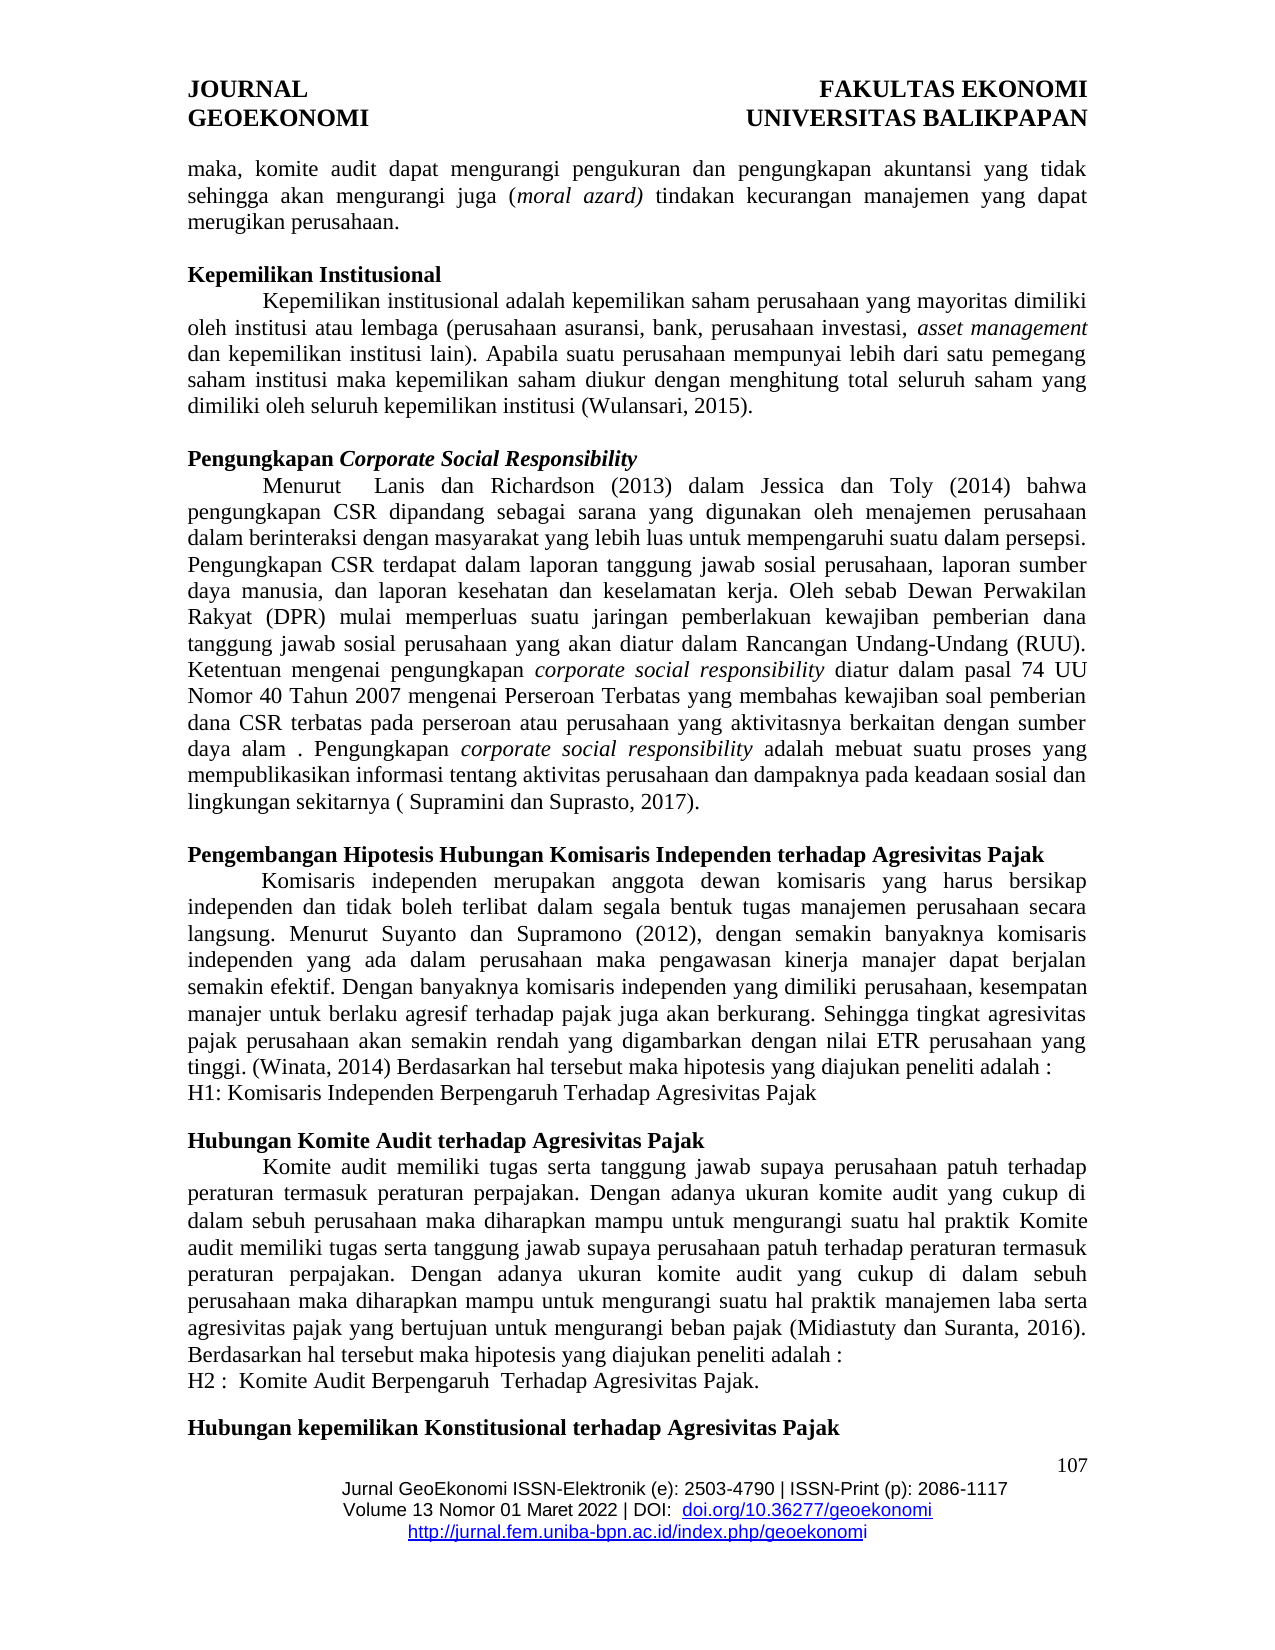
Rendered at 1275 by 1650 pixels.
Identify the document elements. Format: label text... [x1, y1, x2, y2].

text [187, 155, 1088, 234]
text Kepemilikan institusional adalah kepemilikan saham perusahaan yang mayoritas dimiliki oleh institusi atau lembaga (perusahaan asuransi, bank, perusahaan investasi, asset management dan kepemilikan institusi lain). Apabila suatu perusahaan mempunyai lebih dari satu pemegang saham institusi maka kepemilikan saham diukur dengan menghitung total seluruh saham yang dimiliki oleh seluruh kepemilikan institusi (Wulansari, 2015). [187, 287, 1088, 419]
text Hubungan Komite Audit terhadap Agresivitas Pajak [187, 1127, 1088, 1153]
text Menurut Lanis dan Richardson (2013) dalam Jessica dan Toly (2014) bahwa pengungkapan CSR dipandang sebagai sarana yang digunakan oleh menajemen perusahaan dalam berinteraksi dengan masyarakat yang lebih luas untuk mempengaruhi suatu dalam persepsi. Pengungkapan CSR terdapat dalam laporan tanggung jawab sosial perusahaan, laporan sumber daya manusia, dan laporan kesehatan dan keselamatan kerja. Oleh sebab Dewan Perwakilan Rakyat (DPR) mulai memperluas suatu jaringan pemberlakuan kewajiban pemberian dana tanggung jawab sosial perusahaan yang akan diatur dalam Rancangan Undang-Undang (RUU). Ketentuan mengenai pengungkapan corporate social responsibility diatur dalam pasal 74 UU Nomor 40 Tahun 2007 mengenai Perseroan Terbatas yang membahas kewajiban soal pemberian dana CSR terbatas pada perseroan atau perusahaan yang aktivitasnya berkaitan dengan sumber daya alam . Pengungkapan corporate social responsibility adalah mebuat suatu proses yang mempublikasikan informasi tentang aktivitas perusahaan dan dampaknya pada keadaan sosial dan lingkungan sekitarnya ( Supramini dan Suprasto, 2017). [187, 472, 1088, 814]
text Kepemilikan Institusional [187, 261, 1088, 287]
text H2 : Komite Audit Berpengaruh Terhadap Agresivitas Pajak. [187, 1367, 1088, 1393]
text Komisaris independen merupakan anggota dewan komisaris yang harus bersikap independen dan tidak boleh terlibat dalam segala bentuk tugas manajemen perusahaan secara langsung. Menurut Suyanto dan Supramono (2012), dengan semakin banyaknya komisaris independen yang ada dalam perusahaan maka pengawasan kinerja manajer dapat berjalan semakin efektif. Dengan banyaknya komisaris independen yang dimiliki perusahaan, kesempatan manajer untuk berlaku agresif terhadap pajak juga akan berkurang. Sehingga tingkat agresivitas pajak perusahaan akan semakin rendah yang digambarkan dengan nilai ETR perusahaan yang tinggi. (Winata, 2014) Berdasarkan hal tersebut maka hipotesis yang diajukan peneliti adalah : [187, 867, 1088, 1079]
text Pengembangan Hipotesis Hubungan Komisaris Independen terhadap Agresivitas Pajak [187, 841, 1088, 867]
text Pengungkapan Corporate Social Responsibility [187, 445, 1088, 472]
text Hubungan kepemilikan Konstitusional terhadap Agresivitas Pajak [187, 1414, 1088, 1441]
text Komite audit memiliki tugas serta tanggung jawab supaya perusahaan patuh terhadap peraturan termasuk peraturan perpajakan. Dengan adanya ukuran komite audit yang cukup di dalam sebuh perusahaan maka diharapkan mampu untuk mengurangi suatu hal praktik Komite audit memiliki tugas serta tanggung jawab supaya perusahaan patuh terhadap peraturan termasuk peraturan perpajakan. Dengan adanya ukuran komite audit yang cukup di dalam sebuh perusahaan maka diharapkan mampu untuk mengurangi suatu hal praktik manajemen laba serta agresivitas pajak yang bertujuan untuk mengurangi beban pajak (Midiastuty dan Suranta, 2016). Berdasarkan hal tersebut maka hipotesis yang diajukan peneliti adalah : [187, 1153, 1088, 1367]
text H1: Komisaris Independen Berpengaruh Terhadap Agresivitas Pajak [187, 1079, 1088, 1106]
